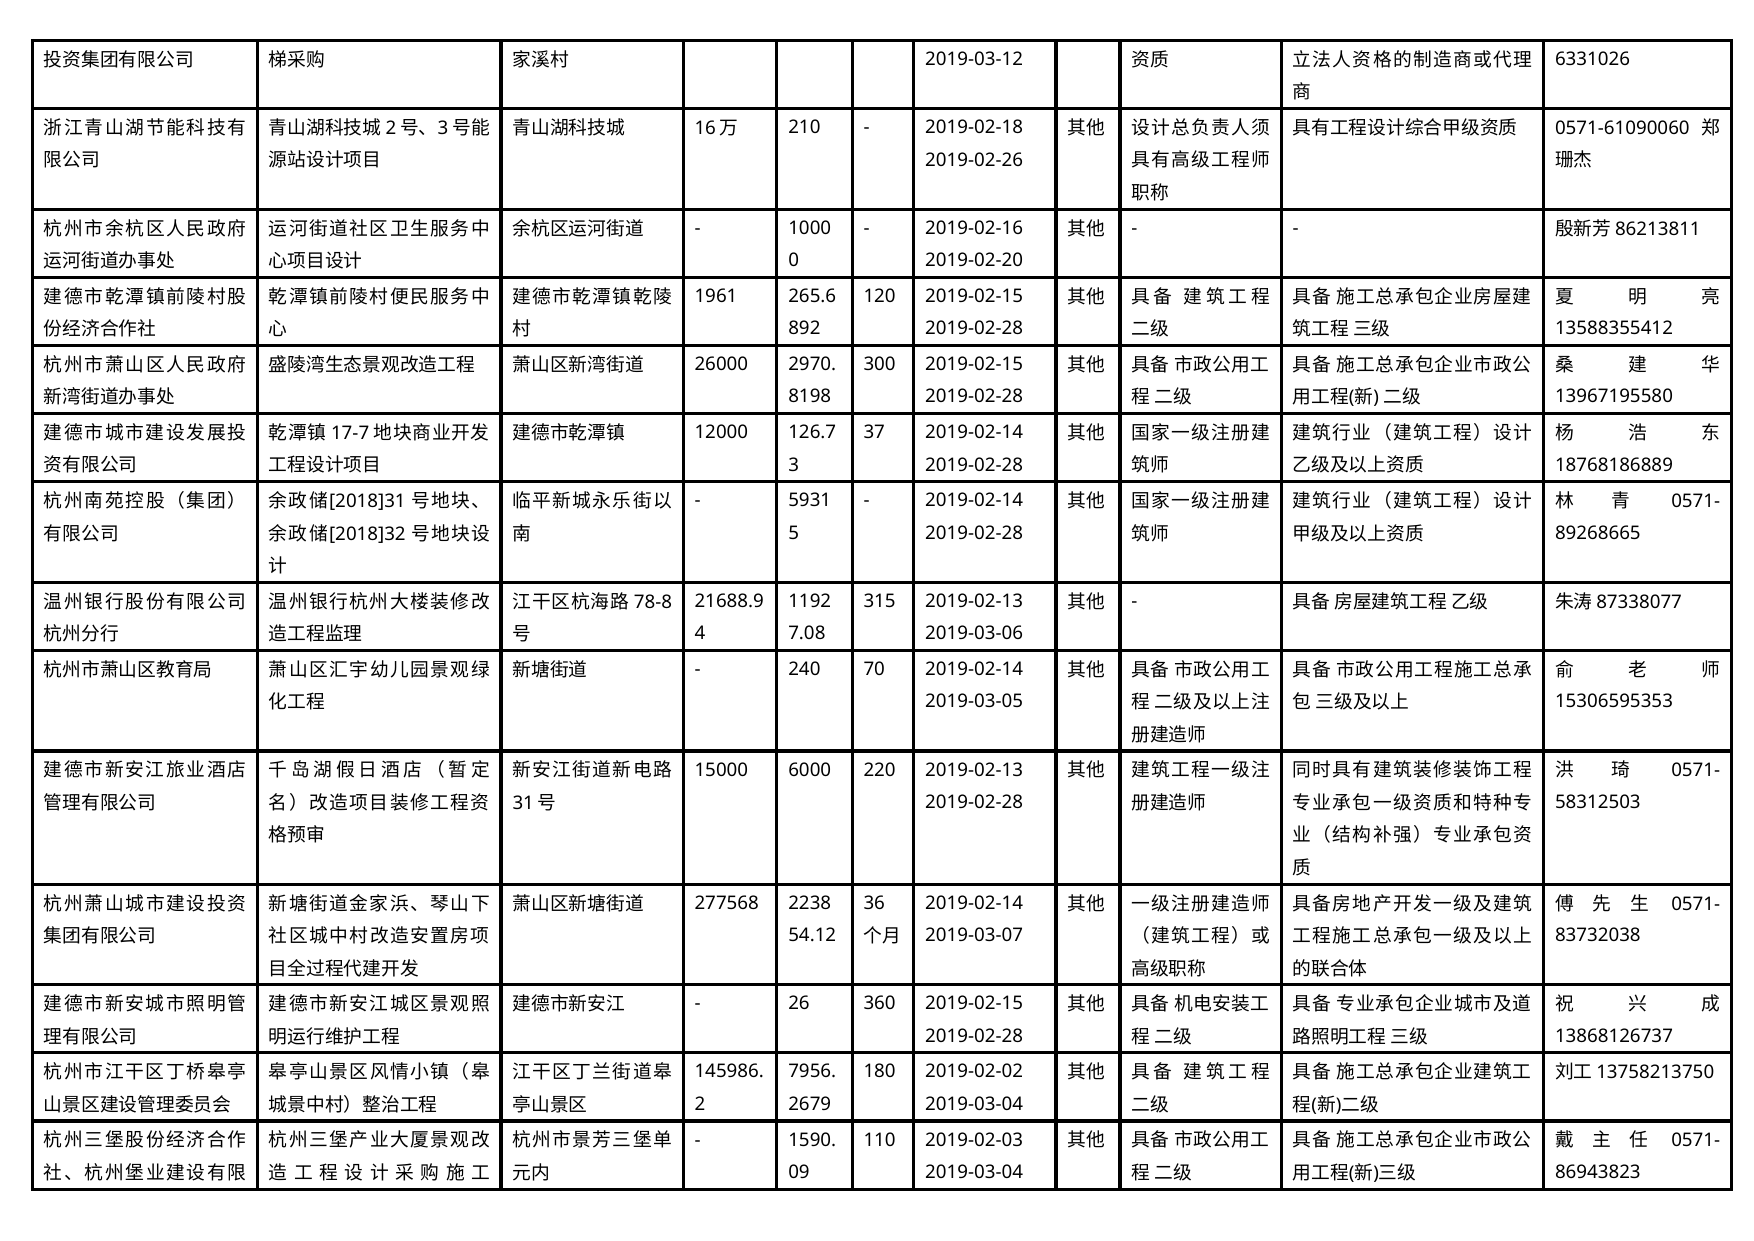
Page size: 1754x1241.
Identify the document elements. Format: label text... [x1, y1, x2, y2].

table_cell 杭州萧山城市建设投资集团有限公司 [34, 886, 256, 983]
table_cell 2019-02-15 2019-02-28 [915, 986, 1054, 1051]
table_cell 59315 [778, 483, 851, 581]
table_cell 26000 [685, 347, 775, 412]
table_cell 2019-02-02 2019-03-04 [915, 1054, 1054, 1119]
table_cell 乾潭镇17-7地块商业开发工程设计项目 [259, 415, 499, 480]
table_cell 具备 市政公用工程 二级 [1122, 1123, 1280, 1187]
table_cell 具备 机电安装工程 二级 [1122, 986, 1280, 1051]
table_cell 青山湖科技城 [503, 110, 682, 207]
table_cell 乾潭镇前陵村便民服务中心 [259, 279, 499, 344]
table_cell 余政储[2018]31号地块、余政储[2018]32号地块设计 [259, 483, 499, 581]
table_cell 杭州市萧山区人民政府新湾街道办事处 [34, 347, 256, 412]
table_cell 2019-02-16 2019-02-20 [915, 211, 1054, 276]
table_cell - [685, 1123, 775, 1187]
table_cell 杭州市江干区丁桥皋亭山景区建设管理委员会 [34, 1054, 256, 1119]
table_cell 俞老师15306595353 [1545, 652, 1730, 749]
table_cell 110 [854, 1123, 912, 1187]
table_cell 具备 市政公用工程 二级 [1122, 347, 1280, 412]
table_cell 1590.09 [778, 1123, 851, 1187]
table_cell 2019-02-13 2019-02-28 [915, 753, 1054, 882]
table_cell 殷新芳86213811 [1545, 211, 1730, 276]
table_cell 公安业务技术用房项目电梯采购 [259, 42, 499, 107]
table_cell B级及以上安装资质 [1122, 42, 1280, 107]
table_cell 温州银行杭州大楼装修改造工程监理 [259, 584, 499, 649]
table_cell 26 [778, 986, 851, 1051]
table_cell - [685, 42, 775, 107]
table_cell 180 [854, 1054, 912, 1119]
table_cell 建德市新安江 [503, 986, 682, 1051]
table_cell 国家一级注册建筑师 [1122, 415, 1280, 480]
table_cell 7956.2679 [778, 1054, 851, 1119]
table_cell 皋亭山景区风情小镇（皋城景中村）整治工程 [259, 1054, 499, 1119]
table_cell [34, 1123, 256, 1187]
table_cell 富阳区鹿山街道谢家溪村 [503, 42, 682, 107]
table_cell 萧山区新塘街道 [503, 886, 682, 983]
table_cell - [854, 110, 912, 207]
table_cell 其他 [1058, 347, 1118, 412]
table_cell 其他 [1058, 886, 1118, 983]
table_cell 桑建华13967195580 [1545, 347, 1730, 412]
table_cell 6000 [778, 753, 851, 882]
table_cell 同时具有建筑装修装饰工程专业承包一级资质和特种专业（结构补强）专业承包资质 [1283, 753, 1542, 882]
table_cell 其他 [1058, 584, 1118, 649]
table_cell 70 [854, 652, 912, 749]
table_cell 具备 施工总承包企业房屋建筑工程 三级 [1283, 279, 1542, 344]
table_cell 建德市新安江城区景观照明运行维护工程 [259, 986, 499, 1051]
table_cell 临平新城永乐街以南 [503, 483, 682, 581]
table_cell 具备 房屋建筑工程 乙级 [1283, 584, 1542, 649]
table_cell 国家一级注册建筑师 [1122, 483, 1280, 581]
table_cell 300 [854, 347, 912, 412]
table_cell 210 [778, 110, 851, 207]
table_cell 1961 [685, 279, 775, 344]
table_cell 温州银行股份有限公司杭州分行 [34, 584, 256, 649]
table_cell 刘工13758213750 [1545, 1054, 1730, 1119]
table_cell 建德市城市建设发展投资有限公司 [34, 415, 256, 480]
table_cell 设计总负责人须具有高级工程师职称 [1122, 110, 1280, 207]
table_cell - [685, 652, 775, 749]
table_cell 具有工程设计综合甲级资质 [1283, 110, 1542, 207]
table_cell 0571-61090060郑珊杰 [1545, 110, 1730, 207]
table_cell 2019-02-13 2019-03-06 [915, 584, 1054, 649]
table_cell 36个月 [854, 886, 912, 983]
table_cell - [854, 483, 912, 581]
table_cell 新塘街道金家浜、琴山下社区城中村改造安置房项目全过程代建开发 [259, 886, 499, 983]
table_cell 其他 [1058, 1123, 1118, 1187]
table_cell 洪琦0571-58312503 [1545, 753, 1730, 882]
table_cell 2019-02-15 2019-02-28 [915, 279, 1054, 344]
table_cell 126.73 [778, 415, 851, 480]
table_cell 其他 [1058, 1054, 1118, 1119]
table_cell 建德市乾潭镇乾陵村 [503, 279, 682, 344]
table_cell 2970.8198 [778, 347, 851, 412]
table_cell 其他 [1058, 753, 1118, 882]
table_cell 其他 [1058, 652, 1118, 749]
table_cell 杭州市萧山区教育局 [34, 652, 256, 749]
table_cell 具备 建筑工程 二级 [1122, 1054, 1280, 1119]
table_cell - [1122, 211, 1280, 276]
table_cell - [854, 42, 912, 107]
table_cell 杭州市余杭区人民政府运河街道办事处 [34, 211, 256, 276]
table_cell 杭州市景芳三堡单元内 [503, 1123, 682, 1187]
table_cell 265.6892 [778, 279, 851, 344]
table_cell 杭州南苑控股（集团）有限公司 [34, 483, 256, 581]
table_cell 建德市乾潭镇 [503, 415, 682, 480]
table_cell 建德市新安江旅业酒店管理有限公司 [34, 753, 256, 882]
table_cell 37 [854, 415, 912, 480]
table_cell 120 [854, 279, 912, 344]
table_cell 10000 [778, 211, 851, 276]
table_cell 青山湖科技城2号、3号能源站设计项目 [259, 110, 499, 207]
table_cell 浙江青山湖节能科技有限公司 [34, 110, 256, 207]
table_cell 建筑行业（建筑工程）设计甲级及以上资质 [1283, 483, 1542, 581]
table_cell 其他 [1058, 211, 1118, 276]
table_cell 具备 市政公用工程施工总承包 三级及以上 [1283, 652, 1542, 749]
table_cell 千岛湖假日酒店（暂定名）改造项目装修工程资格预审 [259, 753, 499, 882]
table_cell 315 [854, 584, 912, 649]
table_cell 220 [854, 753, 912, 882]
table_cell 萧山区汇宇幼儿园景观绿化工程 [259, 652, 499, 749]
table_cell 21688.94 [685, 584, 775, 649]
table_cell 建筑行业（建筑工程）设计乙级及以上资质 [1283, 415, 1542, 480]
table_cell 建筑工程一级注册建造师 [1122, 753, 1280, 882]
table_cell 2019-02-15 2019-02-28 [915, 347, 1054, 412]
table_cell 其他 [1058, 415, 1118, 480]
table_cell 董焱飞0571-6331026 [1545, 42, 1730, 107]
table_cell 具备 施工总承包企业市政公用工程(新) 二级 [1283, 347, 1542, 412]
table_cell - [1122, 584, 1280, 649]
table_cell 一级注册建造师（建筑工程）或高级职称 [1122, 886, 1280, 983]
table_cell 江干区杭海路78-8号 [503, 584, 682, 649]
table_cell 11927.08 [778, 584, 851, 649]
table_cell 祝兴成13868126737 [1545, 986, 1730, 1051]
table_cell 林青0571-89268665 [1545, 483, 1730, 581]
table_cell 具备房地产开发一级及建筑工程施工总承包一级及以上的联合体 [1283, 886, 1542, 983]
table_cell 余杭区运河街道 [503, 211, 682, 276]
table_cell 新塘街道 [503, 652, 682, 749]
table_cell 16万 [685, 110, 775, 207]
table_cell 运河街道社区卫生服务中心项目设计 [259, 211, 499, 276]
table_cell 具备 专业承包企业城市及道路照明工程 三级 [1283, 986, 1542, 1051]
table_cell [259, 1123, 499, 1187]
table_cell 具备 市政公用工程 二级及以上注册建造师 [1122, 652, 1280, 749]
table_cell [915, 1123, 1054, 1187]
table_cell 145986.2 [685, 1054, 775, 1119]
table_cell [915, 42, 1054, 107]
table_cell - [685, 986, 775, 1051]
table_cell 江干区丁兰街道皋亭山景区 [503, 1054, 682, 1119]
table_cell 萧山区新湾街道 [503, 347, 682, 412]
table_cell 新安江街道新电路31号 [503, 753, 682, 882]
table_cell 具备 施工总承包企业建筑工程(新)二级 [1283, 1054, 1542, 1119]
table_cell 建德市新安城市照明管理有限公司 [34, 986, 256, 1051]
table_cell 建德市乾潭镇前陵村股份经济合作社 [34, 279, 256, 344]
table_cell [1283, 42, 1542, 107]
table_cell 12000 [685, 415, 775, 480]
table_cell 2019-02-14 2019-02-28 [915, 415, 1054, 480]
table_cell 夏明亮13588355412 [1545, 279, 1730, 344]
table_cell 2019-02-14 2019-03-07 [915, 886, 1054, 983]
table_cell - [685, 211, 775, 276]
table_cell 杭州富阳工贸资产经营投资集团有限公司 [34, 42, 256, 107]
table_cell 戴主任0571-86943823 [1545, 1123, 1730, 1187]
table_cell 15000 [685, 753, 775, 882]
table_cell 223854.12 [778, 886, 851, 983]
table_cell 其他 [1058, 986, 1118, 1051]
table_cell - [854, 211, 912, 276]
table_cell 朱涛87338077 [1545, 584, 1730, 649]
table_cell 其他 [1058, 42, 1118, 107]
table_cell 240 [778, 652, 851, 749]
table_cell 277568 [685, 886, 775, 983]
table_cell 其他 [1058, 279, 1118, 344]
table_cell 杨浩东18768186889 [1545, 415, 1730, 480]
table_cell 2019-02-18 2019-02-26 [915, 110, 1054, 207]
table_cell 其他 [1058, 110, 1118, 207]
table_cell 具备 建筑工程 二级 [1122, 279, 1280, 344]
table_cell 360 [854, 986, 912, 1051]
table_cell 其他 [1058, 483, 1118, 581]
table_cell 383 [778, 42, 851, 107]
table_cell 盛陵湾生态景观改造工程 [259, 347, 499, 412]
table_cell 傅先生0571-83732038 [1545, 886, 1730, 983]
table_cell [1283, 1123, 1542, 1187]
table_cell 2019-02-14 2019-03-05 [915, 652, 1054, 749]
table_cell 2019-02-14 2019-02-28 [915, 483, 1054, 581]
table_cell - [685, 483, 775, 581]
table_cell - [1283, 211, 1542, 276]
